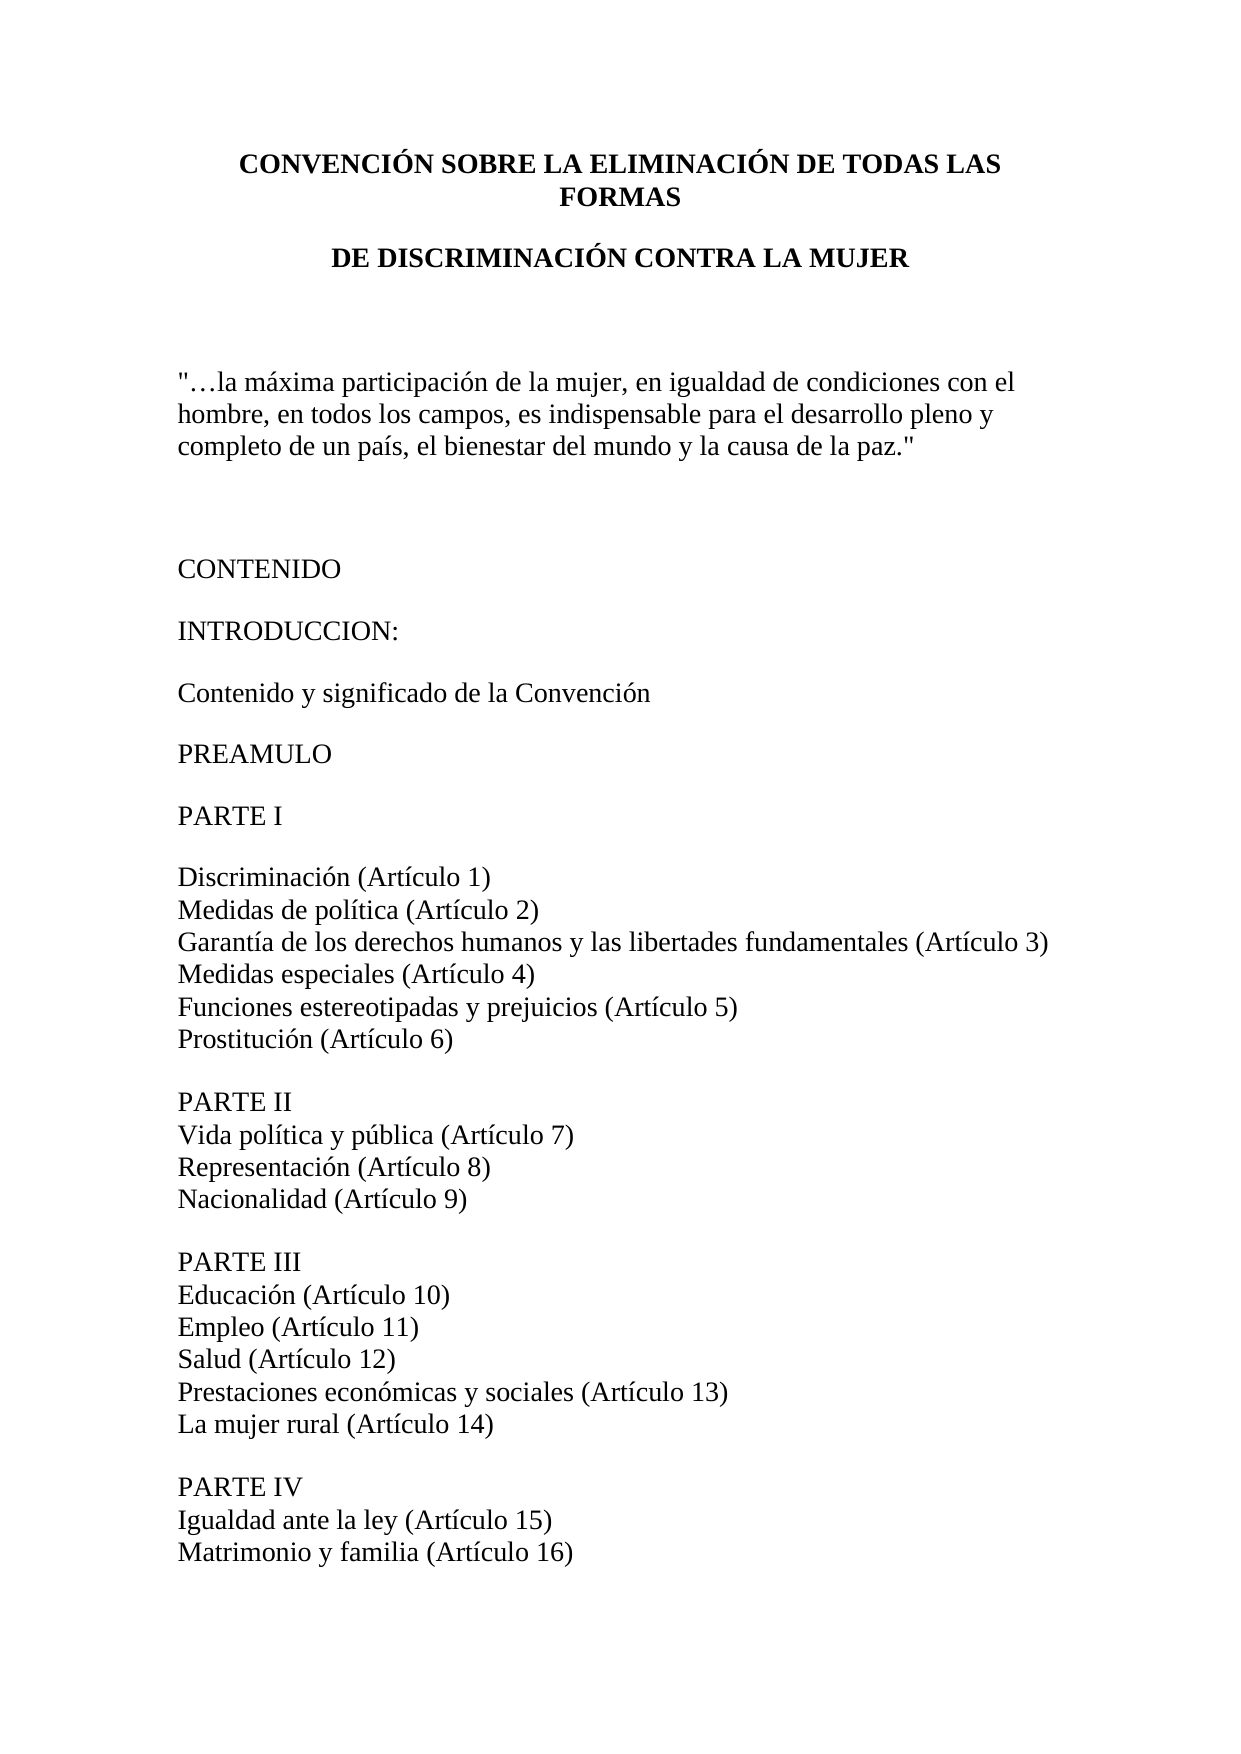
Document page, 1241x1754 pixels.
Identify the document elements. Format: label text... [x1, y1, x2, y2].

text Vida política y pública (Artículo 7) Representación (Artículo 8) Nacionalidad (Artículo 9) [177, 1118, 1063, 1245]
text PREAMULO [177, 737, 1063, 770]
text DE DISCRIMINACIÓN CONTRA LA MUJER [177, 242, 1063, 274]
text Contenido y significado de la Convención [177, 676, 1063, 708]
text PARTE I [177, 799, 1063, 831]
text CONVENCIÓN SOBRE LA ELIMINACIÓN DE TODAS LAS FORMAS [177, 148, 1063, 212]
text Educación (Artículo 10) Empleo (Artículo 11) Salud (Artículo 12) Prestaciones económicas y sociales (Artículo 13) La mujer rural (Artículo 14) [177, 1278, 1063, 1470]
text PARTE III [177, 1245, 1063, 1278]
text Igualdad ante la ley (Artículo 15) Matrimonio y familia (Artículo 16) [177, 1503, 1063, 1598]
text PARTE II [177, 1085, 1063, 1118]
text Discriminación (Artículo 1) Medidas de política (Artículo 2) Garantía de los derechos humanos y las libertades fundamentales (Artículo 3) Medidas especiales (Artículo 4) Funciones estereotipadas y prejuicios (Artículo 5) Prostitución (Artículo 6) [177, 860, 1063, 1085]
text CONTENIDO [177, 553, 1063, 585]
text "…la máxima participación de la mujer, en igualdad de condiciones con el hombre, en todos los campos, es indispensable para el desarrollo pleno y completo de un país, el bienestar del mundo y la causa de la paz." [177, 365, 1063, 462]
text PARTE IV [177, 1470, 1063, 1503]
text INTRODUCCION: [177, 614, 1063, 647]
